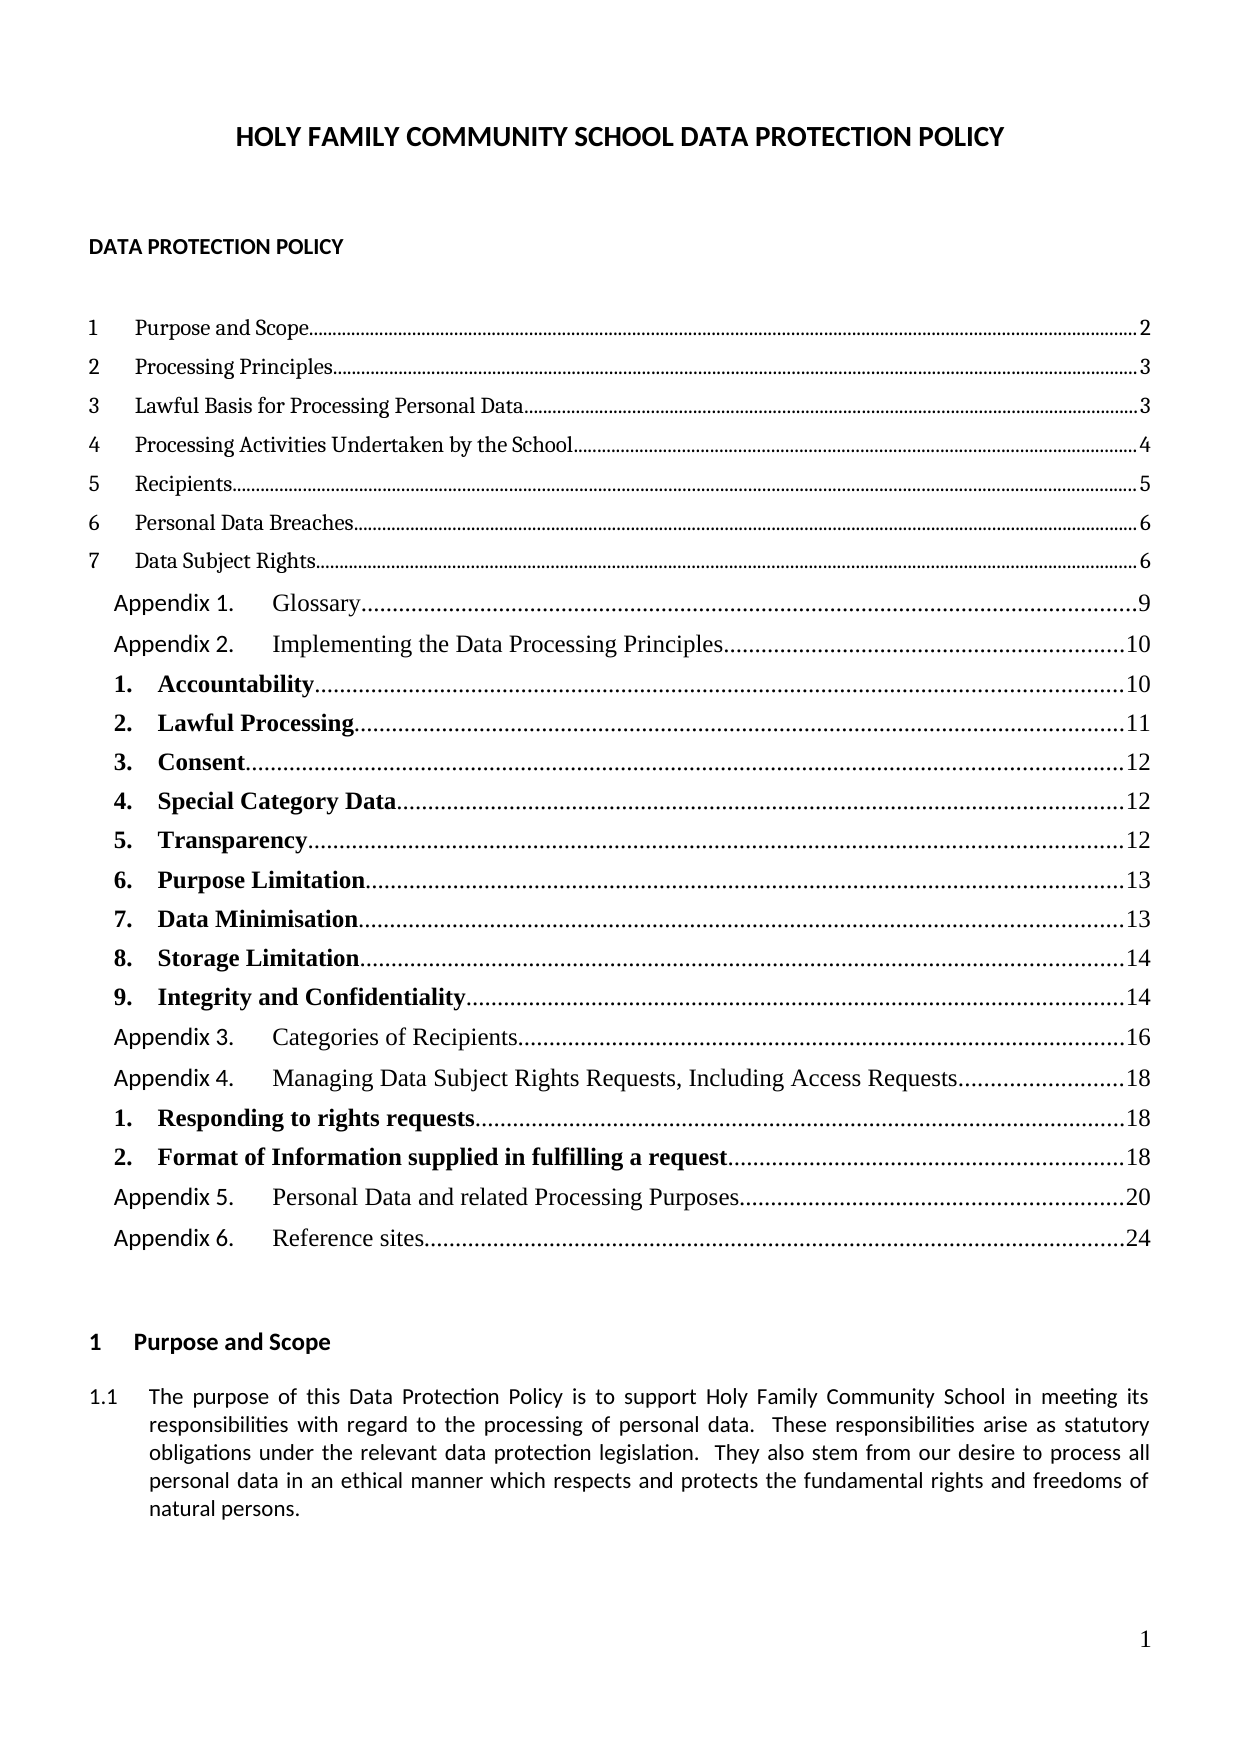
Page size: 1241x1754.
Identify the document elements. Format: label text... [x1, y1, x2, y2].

text HOLY FAMILY COMMUNITY SCHOOL DATA PROTECTION POLICY [89, 118, 1152, 154]
list The purpose of this Data Protection Policy is to support Holy Family Community School in meeting its responsibilities with regard to the processing of personal data. These responsibilities arise as statutory obligations under the relevant data protection legislation. They also stem from our desire to process all personal data in an ethical manner which respects and protects the fundamental rights and freedoms of natural persons. [89, 1382, 1152, 1522]
subtitle Purpose and Scope [89, 1326, 1152, 1357]
text DATA PROTECTION POLICY [89, 232, 1152, 260]
